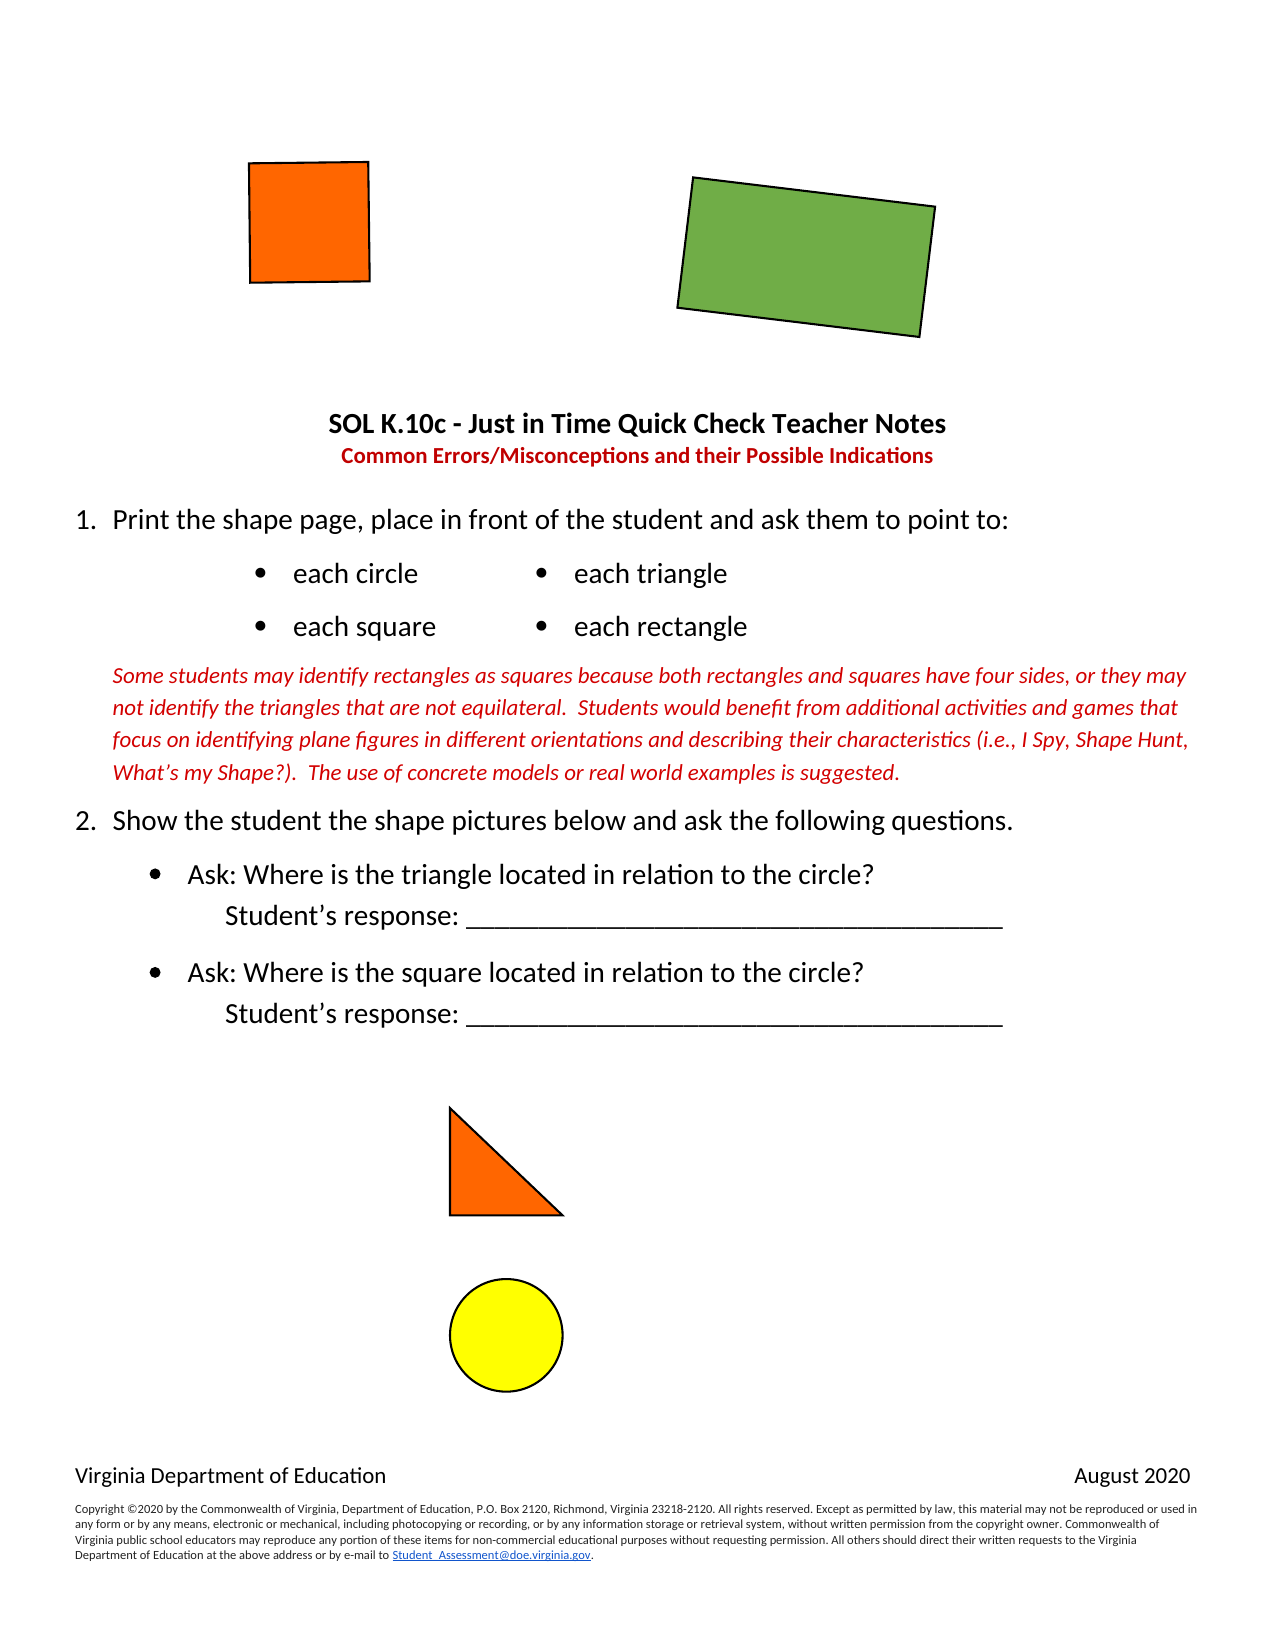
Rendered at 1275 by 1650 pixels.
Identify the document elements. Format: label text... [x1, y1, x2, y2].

table_cell each square [225, 608, 499, 661]
title Some students may identify rectangles as squares because both rectangles and squares have four sides, or they may not identify the triangles that are not equilateral. Students would benefit from additional activities and games that focus on identifying plane figures in different orientations and describing their characteristics (i.e., I Spy, Shape Hunt, What’s my Shape?). The use of concrete models or real world examples is suggested. [112, 661, 1200, 786]
table_header each circle [225, 555, 499, 608]
text Student’s response: _____________________________________ [150, 995, 1200, 1031]
text Student’s response: _____________________________________ [150, 897, 1200, 932]
text Common Errors/Misconceptions and their Possible Indications [75, 441, 1200, 469]
list Ask: Where is the square located in relation to the circle? [150, 954, 1200, 990]
subtitle SOL K.10c - Just in Time Quick Check Teacher Notes [75, 405, 1200, 441]
list Ask: Where is the triangle located in relation to the circle? [150, 856, 1200, 891]
table_cell each rectangle [499, 608, 817, 661]
list Show the student the shape pictures below and ask the following questions. [75, 802, 1200, 838]
title Print the shape page, place in front of the student and ask them to point to: [75, 501, 1200, 537]
table_header each triangle [499, 555, 817, 608]
